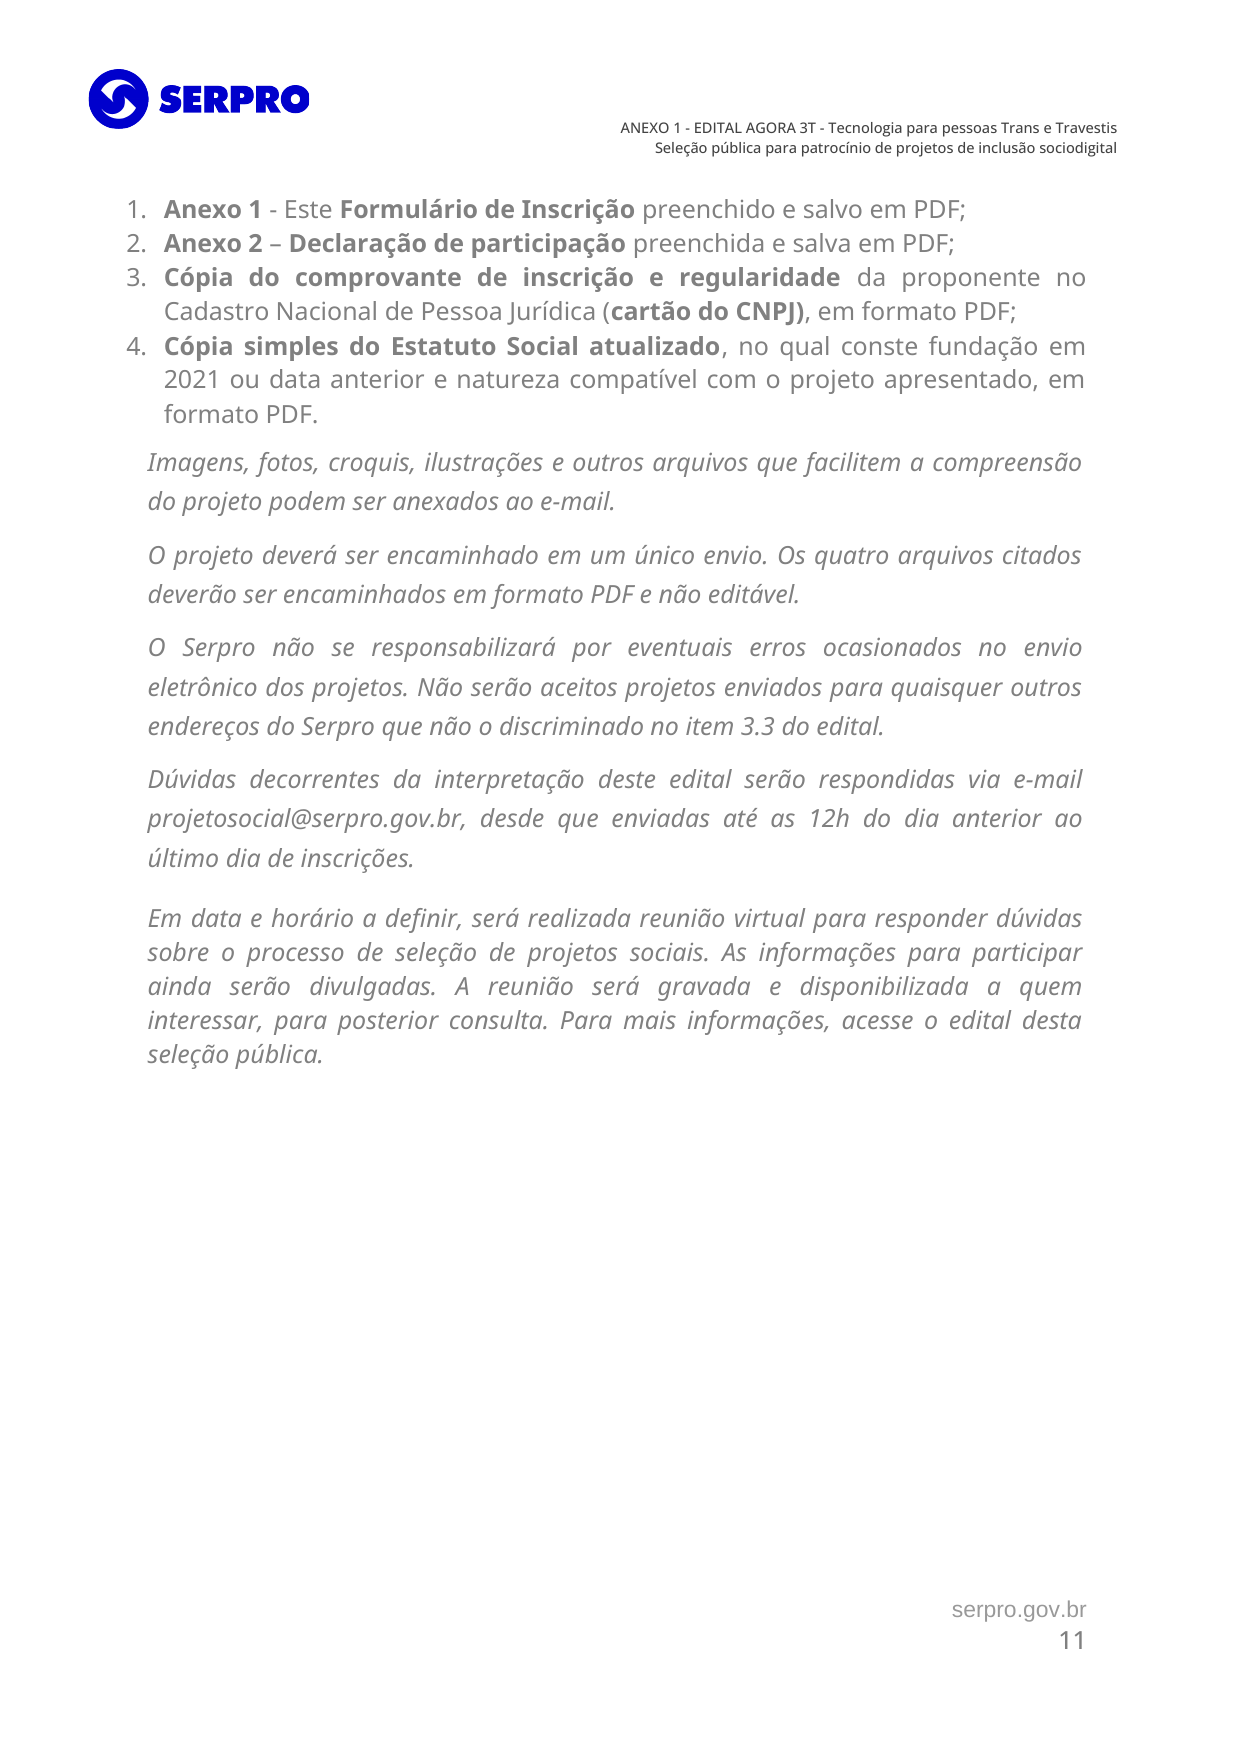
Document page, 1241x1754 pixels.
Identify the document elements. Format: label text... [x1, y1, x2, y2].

list Anexo 1 - Este Formulário de Inscrição preenchido e salvo em PDF; [126, 192, 1087, 226]
text Dúvidas decorrentes da interpretação deste edital serão respondidas via e-mail projetosocial@serpro.gov.br, desde que enviadas até as 12h do dia anterior ao último dia de inscrições. [147, 762, 1087, 874]
text O projeto deverá ser encaminhado em um único envio. Os quatro arquivos citados deverão ser encaminhados em formato PDF e não editável. [147, 537, 1087, 611]
list Cópia simples do Estatuto Social atualizado, no qual conste fundação em 2021 ou data anterior e natureza compatível com o projeto apresentado, em formato PDF. [126, 328, 1087, 430]
list Anexo 2 – Declaração de participação preenchida e salva em PDF; [126, 226, 1087, 260]
text O Serpro não se responsabilizará por eventuais erros ocasionados no envio eletrônico dos projetos. Não serão aceitos projetos enviados para quaisquer outros endereços do Serpro que não o discriminado no item 3.3 do edital. [147, 630, 1087, 742]
list Cópia do comprovante de inscrição e regularidade da proponente no Cadastro Nacional de Pessoa Jurídica (cartão do CNPJ), em formato PDF; [126, 260, 1087, 328]
text Imagens, fotos, croquis, ilustrações e outros arquivos que facilitem a compreensão do projeto podem ser anexados ao e-mail. [147, 445, 1087, 518]
picture [88, 69, 310, 129]
text Em data e horário a definir, será realizada reunião virtual para responder dúvidas sobre o processo de seleção de projetos sociais. As informações para participar ainda serão divulgadas. A reunião será gravada e disponibilizada a quem interessar, para posterior consulta. Para mais informações, acesse o edital desta seleção pública. [147, 900, 1087, 1071]
